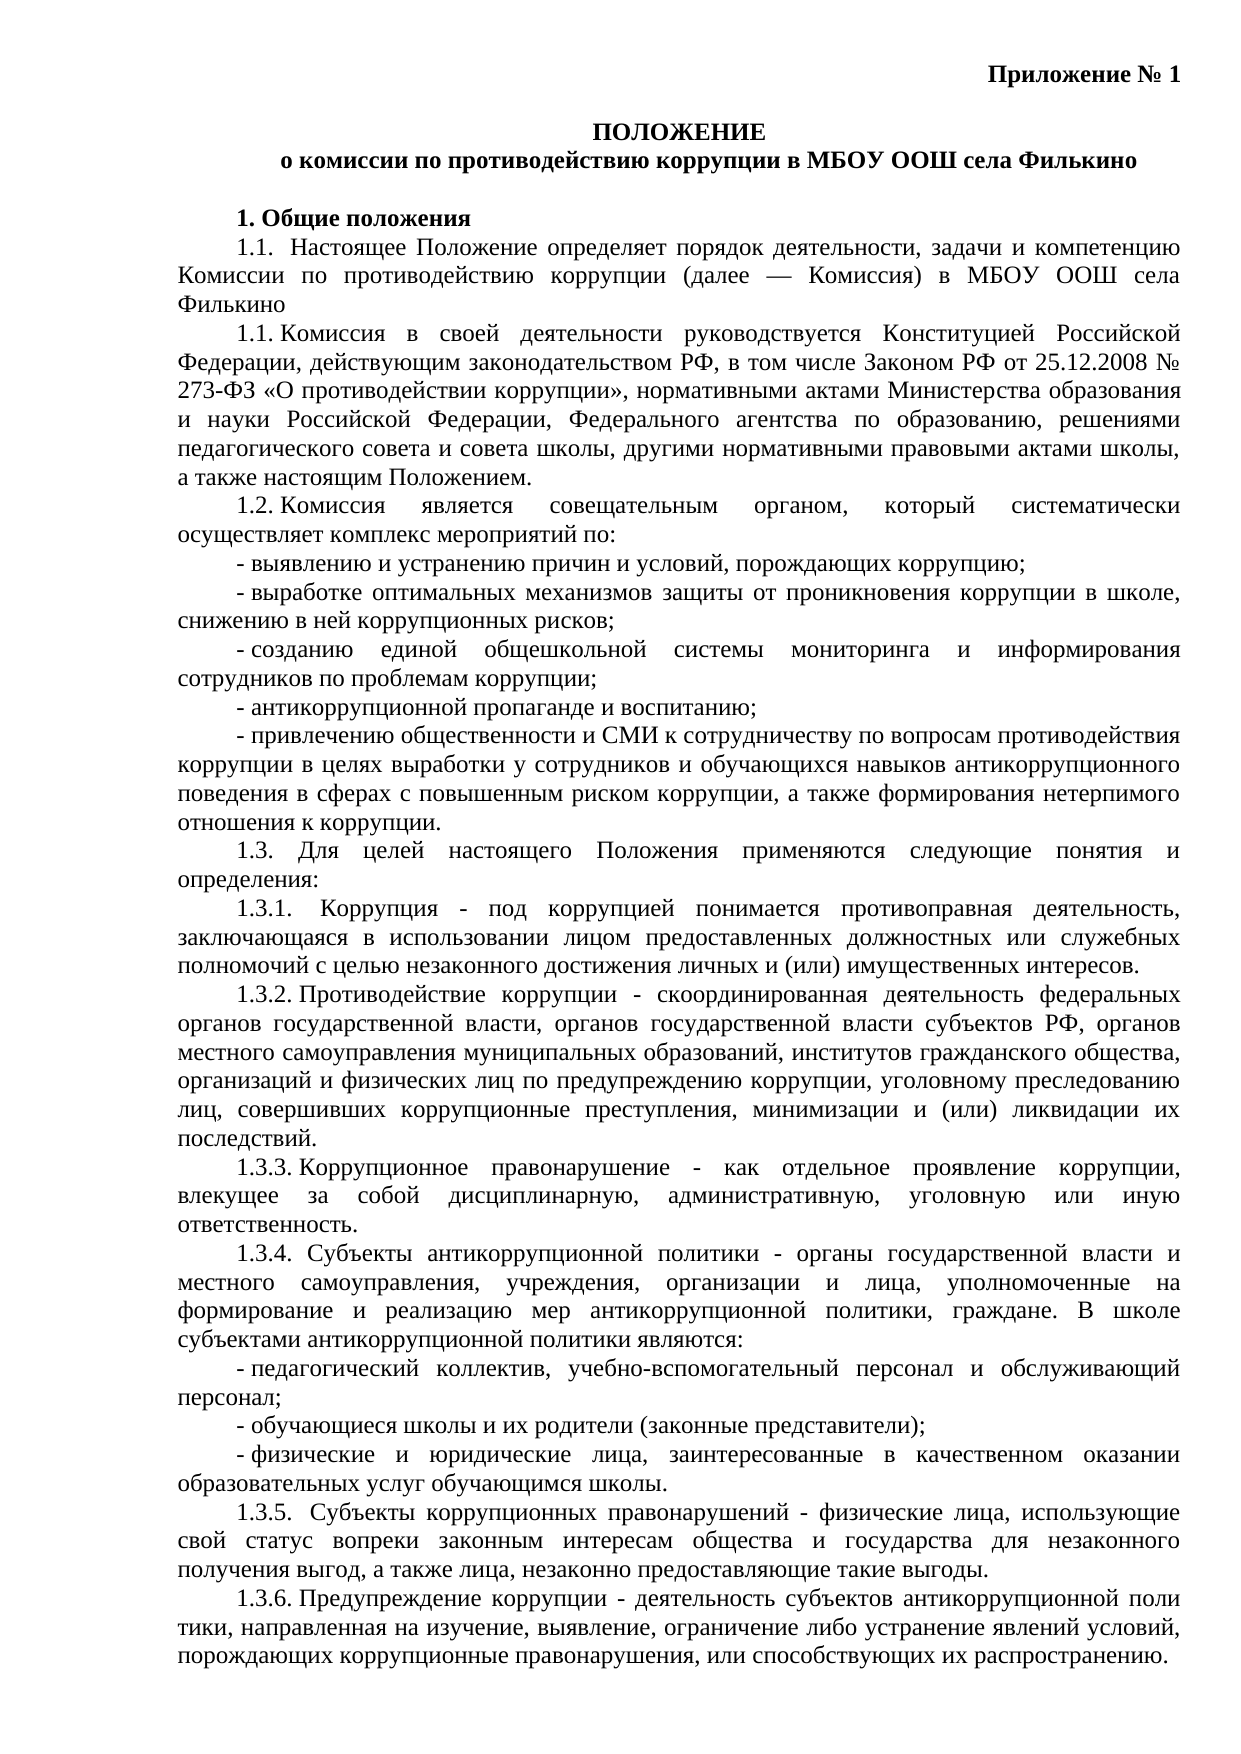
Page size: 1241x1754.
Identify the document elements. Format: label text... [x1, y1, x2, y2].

text 1.3.1.​ Коррупция - под коррупцией понимается противоправная деятельность, заключающаяся в использовании лицом предоставленных должностных или служебных полномочий с целью незаконного достижения личных и (или) имущественных интересов. [177, 893, 1181, 979]
text -​ физические и юридические лица, заинтересованные в качественном оказании образовательных услуг обучающимся школы. [177, 1439, 1181, 1497]
text 1.2.​ Комиссия является совещательным органом, который систематически осуществляет комплекс мероприятий по: [177, 490, 1181, 548]
text -​ обучающиеся школы и их родители (законные представители); [177, 1410, 1181, 1439]
text 1.1.​ Настоящее Положение определяет порядок деятельности, задачи и компетенцию Комиссии по противодействию коррупции (далее — Комиссия) в МБОУ ООШ села Филькино [177, 232, 1181, 318]
text 1.3.2.​ Противодействие коррупции - скоординированная деятельность федеральных органов государственной власти, органов государственной власти субъектов РФ, органов местного самоуправления муниципальных образований, институтов гражданского общества, организаций и физических лиц по предупреждению коррупции, уголовному преследованию лиц, совершивших коррупционные преступления, минимизации и (или) ликвидации их последствий. [177, 979, 1181, 1152]
text 1. Общие положения [177, 203, 1181, 232]
text о комиссии по противодействию коррупции в МБОУ ООШ села Филькино [177, 145, 1181, 174]
text - привлечению общественности и СМИ к сотрудничеству по вопросам противодействия коррупции в целях выработки у сотрудников и обучающихся навыков антикоррупционного поведения в сферах с повышенным риском коррупции, а также формирования нетерпимого отношения к коррупции. [177, 720, 1181, 835]
text -​ созданию единой общешкольной системы мониторинга и информирования сотрудников по проблемам коррупции; [177, 634, 1181, 692]
text 1.3.5.​ Субъекты коррупционных правонарушений - физические лица, использующие свой статус вопреки законным интересам общества и государства для незаконного получения вы​год, а также лица, незаконно предоставляющие такие выгоды. [177, 1497, 1181, 1583]
text 1.3. Для целей настоящего Положения применяются следующие понятия и определения: [177, 835, 1181, 893]
text -​ выработке оптимальных механизмов защиты от проникновения коррупции в школе, снижению в ней коррупционных рисков; [177, 577, 1181, 634]
text - антикоррупционной пропаганде и воспитанию; [177, 692, 1181, 720]
text ПОЛОЖЕНИЕ [177, 117, 1181, 145]
text 1.3.4. Субъекты антикоррупционной политики - органы государственной власти и местного самоуправления, учреждения, организации и лица, уполномоченные на формирование и реализацию мер антикоррупционной политики, граждане. В школе субъектами антикоррупционной политики являются: [177, 1238, 1181, 1353]
text 1.3.6.​ Предупреждение коррупции - деятельность субъектов антикоррупционной поли​тики, направленная на изучение, выявление, ограничение либо устранение явлений условий, порождающих коррупционные правонарушения, или способствующих их распространению. [177, 1583, 1181, 1669]
text -​ выявлению и устранению причин и условий, порождающих коррупцию; [177, 548, 1181, 577]
text 1.3.3.​ Коррупционное правонарушение - как отдельное проявление коррупции, влекущее за собой дисциплинарную, административную, уголовную или иную ответственность. [177, 1152, 1181, 1238]
text 1.1.​ Комиссия в своей деятельности руководствуется Конституцией Российской Федерации, действующим законодательством РФ, в том числе Законом РФ от 25.12.2008 № 273-ФЗ «О противодействии коррупции», нормативными актами Министер​ства образования и науки Российской Федерации, Федерального агентства по образованию, решениями педагогического совета и совета школы, другими нормативными правовыми актами школы, а также настоящим Положением. [177, 318, 1181, 490]
text Приложение № 1 [177, 59, 1181, 88]
text -​ педагогический коллектив, учебно-вспомогательный персонал и обслуживающий персонал; [177, 1353, 1181, 1410]
